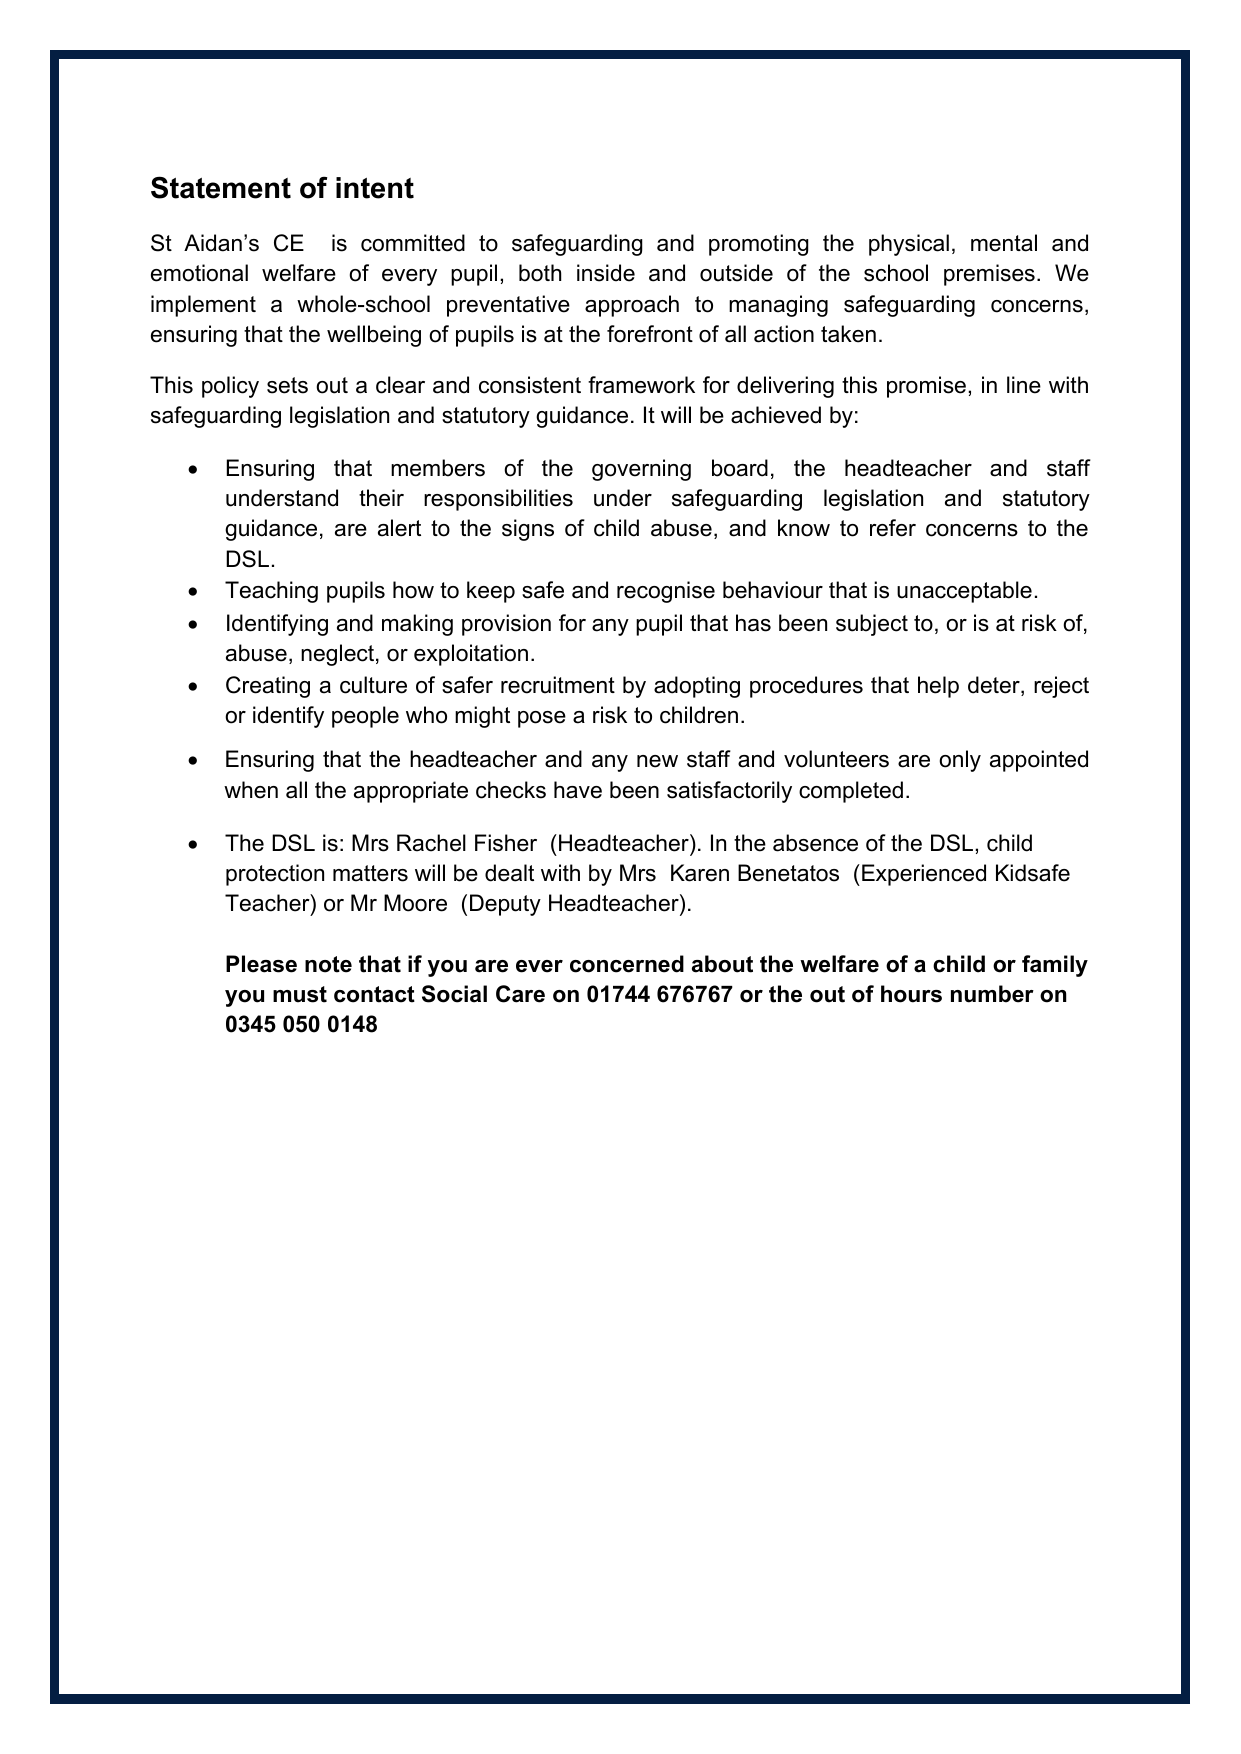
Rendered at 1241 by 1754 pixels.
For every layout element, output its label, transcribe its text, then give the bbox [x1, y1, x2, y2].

list Teaching pupils how to keep safe and recognise behaviour that is unacceptable. [187, 576, 1090, 604]
list Please note that if you are ever concerned about the welfare of a child or family you must contact Social Care on 01744 676767 or the out of hours number on 0345 050 0148 [225, 951, 1090, 1037]
text St Aidan’s CE is committed to safeguarding and promoting the physical, mental and emotional welfare of every pupil, both inside and outside of the school premises. We implement a whole-school preventative approach to managing safeguarding concerns, ensuring that the wellbeing of pupils is at the forefront of all action taken. [150, 230, 1090, 347]
text This policy sets out a clear and consistent framework for delivering this promise, in line with safeguarding legislation and statutory guidance. It will be achieved by: [150, 372, 1090, 428]
list Creating a culture of safer recruitment by adopting procedures that help deter, reject or identify people who might pose a risk to children. [187, 670, 1090, 728]
list The DSL is: Mrs Rachel Fisher (Headteacher). In the absence of the DSL, child protection matters will be dealt with by Mrs Karen Benetatos (Experienced Kidsafe Teacher) or Mr Moore (Deputy Headteacher). [187, 828, 1090, 916]
list Identifying and making provision for any pupil that has been subject to, or is at risk of, abuse, neglect, or exploitation. [187, 608, 1090, 666]
text Statement of intent [150, 171, 1090, 204]
list Ensuring that members of the governing board, the headteacher and staff understand their responsibilities under safeguarding legislation and statutory guidance, are alert to the signs of child abuse, and know to refer concerns to the DSL. [187, 453, 1090, 572]
list Ensuring that the headteacher and any new staff and volunteers are only appointed when all the appropriate checks have been satisfactorily completed. [187, 745, 1090, 803]
